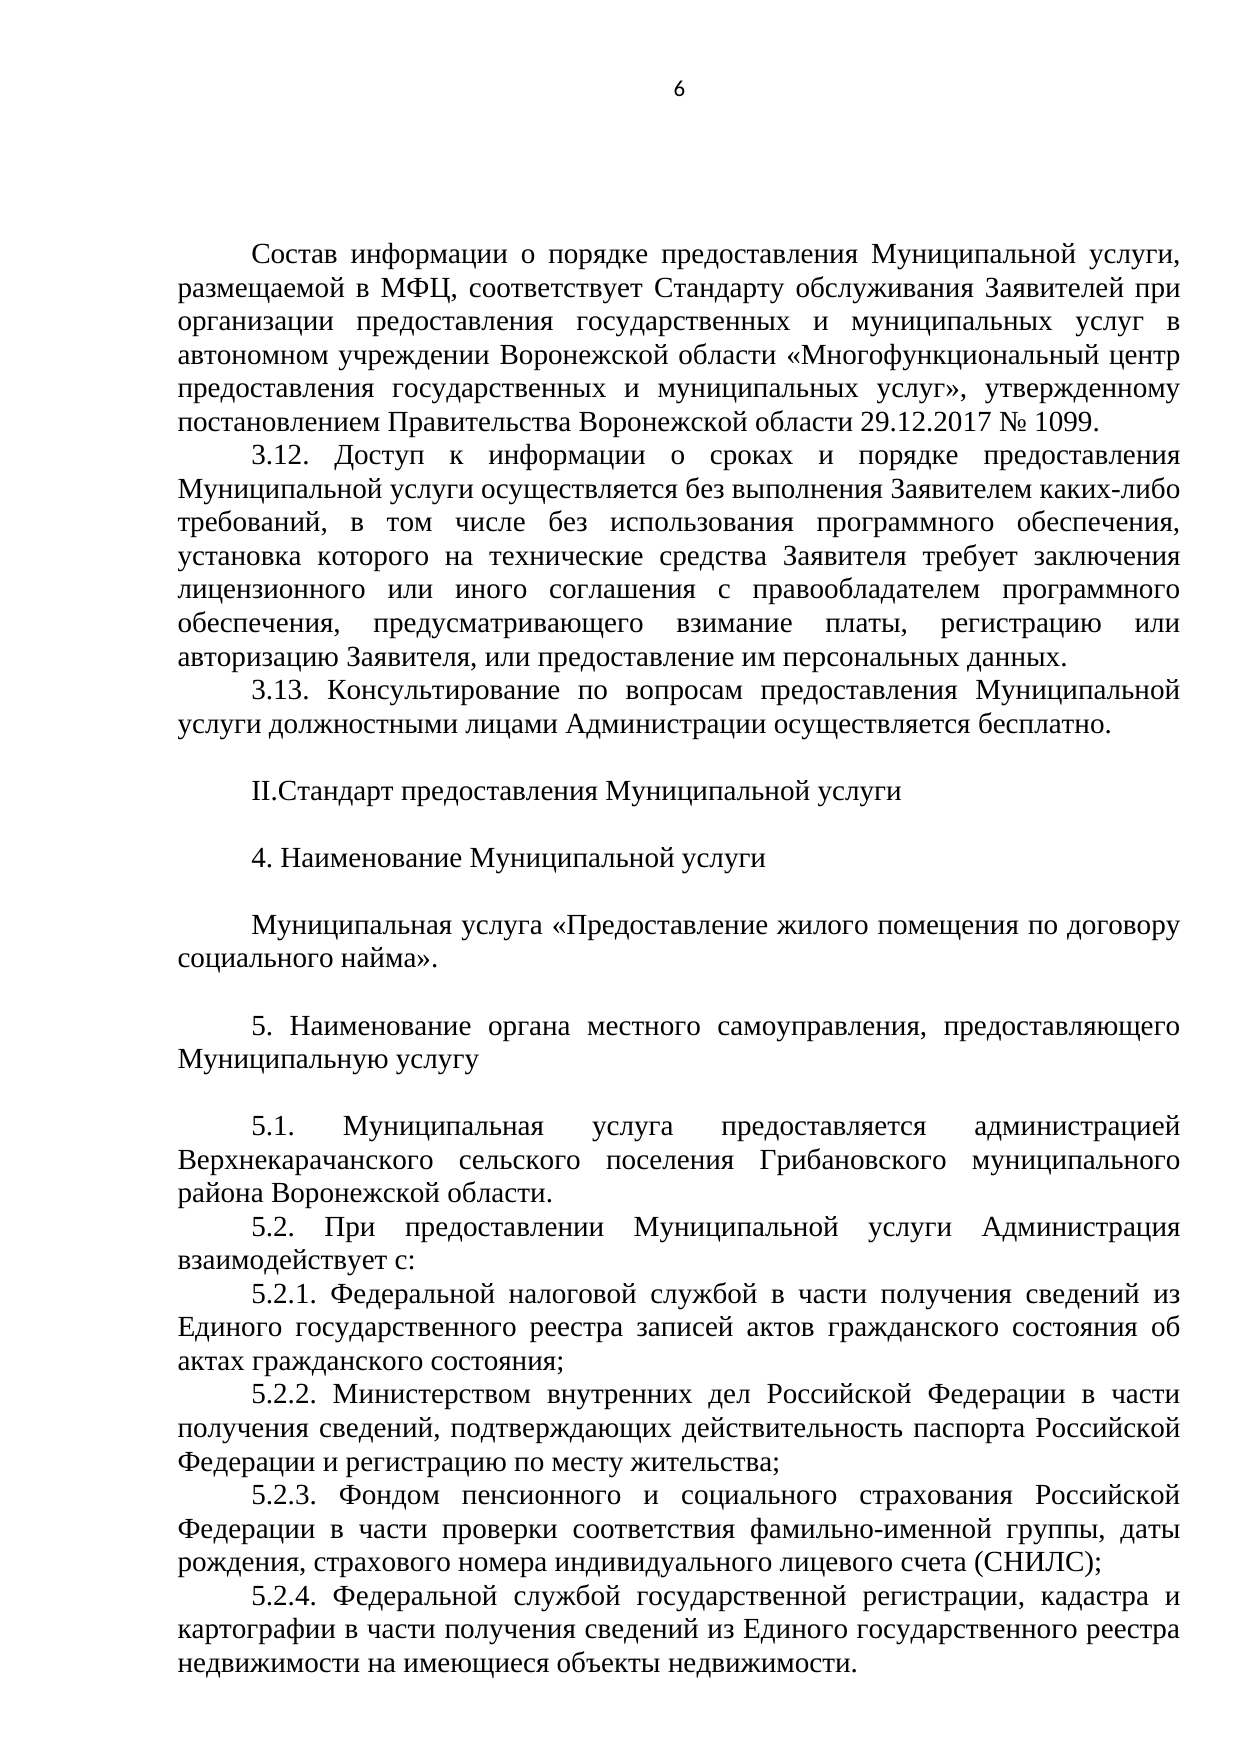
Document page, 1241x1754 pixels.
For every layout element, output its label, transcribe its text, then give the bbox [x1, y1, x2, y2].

list Муниципальная услуга «Предоставление жилого помещения по договору социального найма». [177, 907, 1181, 974]
text 5.2.4. Федеральной службой государственной регистрации, кадастра и картографии в части получения сведений из Единого государственного реестра недвижимости на имеющиеся объекты недвижимости. [177, 1578, 1181, 1678]
text 5.2.2. Министерством внутренних дел Российской Федерации в части получения сведений, подтверждающих действительность паспорта Российской Федерации и регистрацию по месту жительства; [177, 1377, 1181, 1477]
text 5.2.3. Фондом пенсионного и социального страхования Российской Федерации в части проверки соответствия фамильно-именной группы, даты рождения, страхового номера индивидуального лицевого счета (СНИЛС); [177, 1477, 1181, 1578]
text 4. Наименование Муниципальной услуги [177, 840, 1181, 873]
text 3.12. Доступ к информации о сроках и порядке предоставления Муниципальной услуги осуществляется без выполнения Заявителем каких-либо требований, в том числе без использования программного обеспечения, установка которого на технические средства Заявителя требует заключения лицензионного или иного соглашения с правообладателем программного обеспечения, предусматривающего взимание платы, регистрацию или авторизацию Заявителя, или предоставление им персональных данных. [177, 437, 1181, 672]
text 3.13. Консультирование по вопросам предоставления Муниципальной услуги должностными лицами Администрации осуществляется бесплатно. [177, 672, 1181, 739]
text II.Стандарт предоставления Муниципальной услуги [177, 773, 1181, 806]
text 5. Наименование органа местного самоуправления, предоставляющего Муниципальную услугу [177, 1008, 1181, 1075]
text 5.2.1. Федеральной налоговой службой в части получения сведений из Единого государственного реестра записей актов гражданского состояния об актах гражданского состояния; [177, 1276, 1181, 1377]
text 5.2. При предоставлении Муниципальной услуги Администрация взаимодействует с: [177, 1209, 1181, 1276]
text Состав информации о порядке предоставления Муниципальной услуги, размещаемой в МФЦ, соответствует Стандарту обслуживания Заявителей при организации предоставления государственных и муниципальных услуг в автономном учреждении Воронежской области «Многофункциональный центр предоставления государственных и муниципальных услуг», утвержденному постановлением Правительства Воронежской области 29.12.2017 № 1099. [177, 236, 1181, 437]
text 5.1. Муниципальная услуга предоставляется администрацией Верхнекарачанского сельского поселения Грибановского муниципального района Воронежской области. [177, 1108, 1181, 1209]
